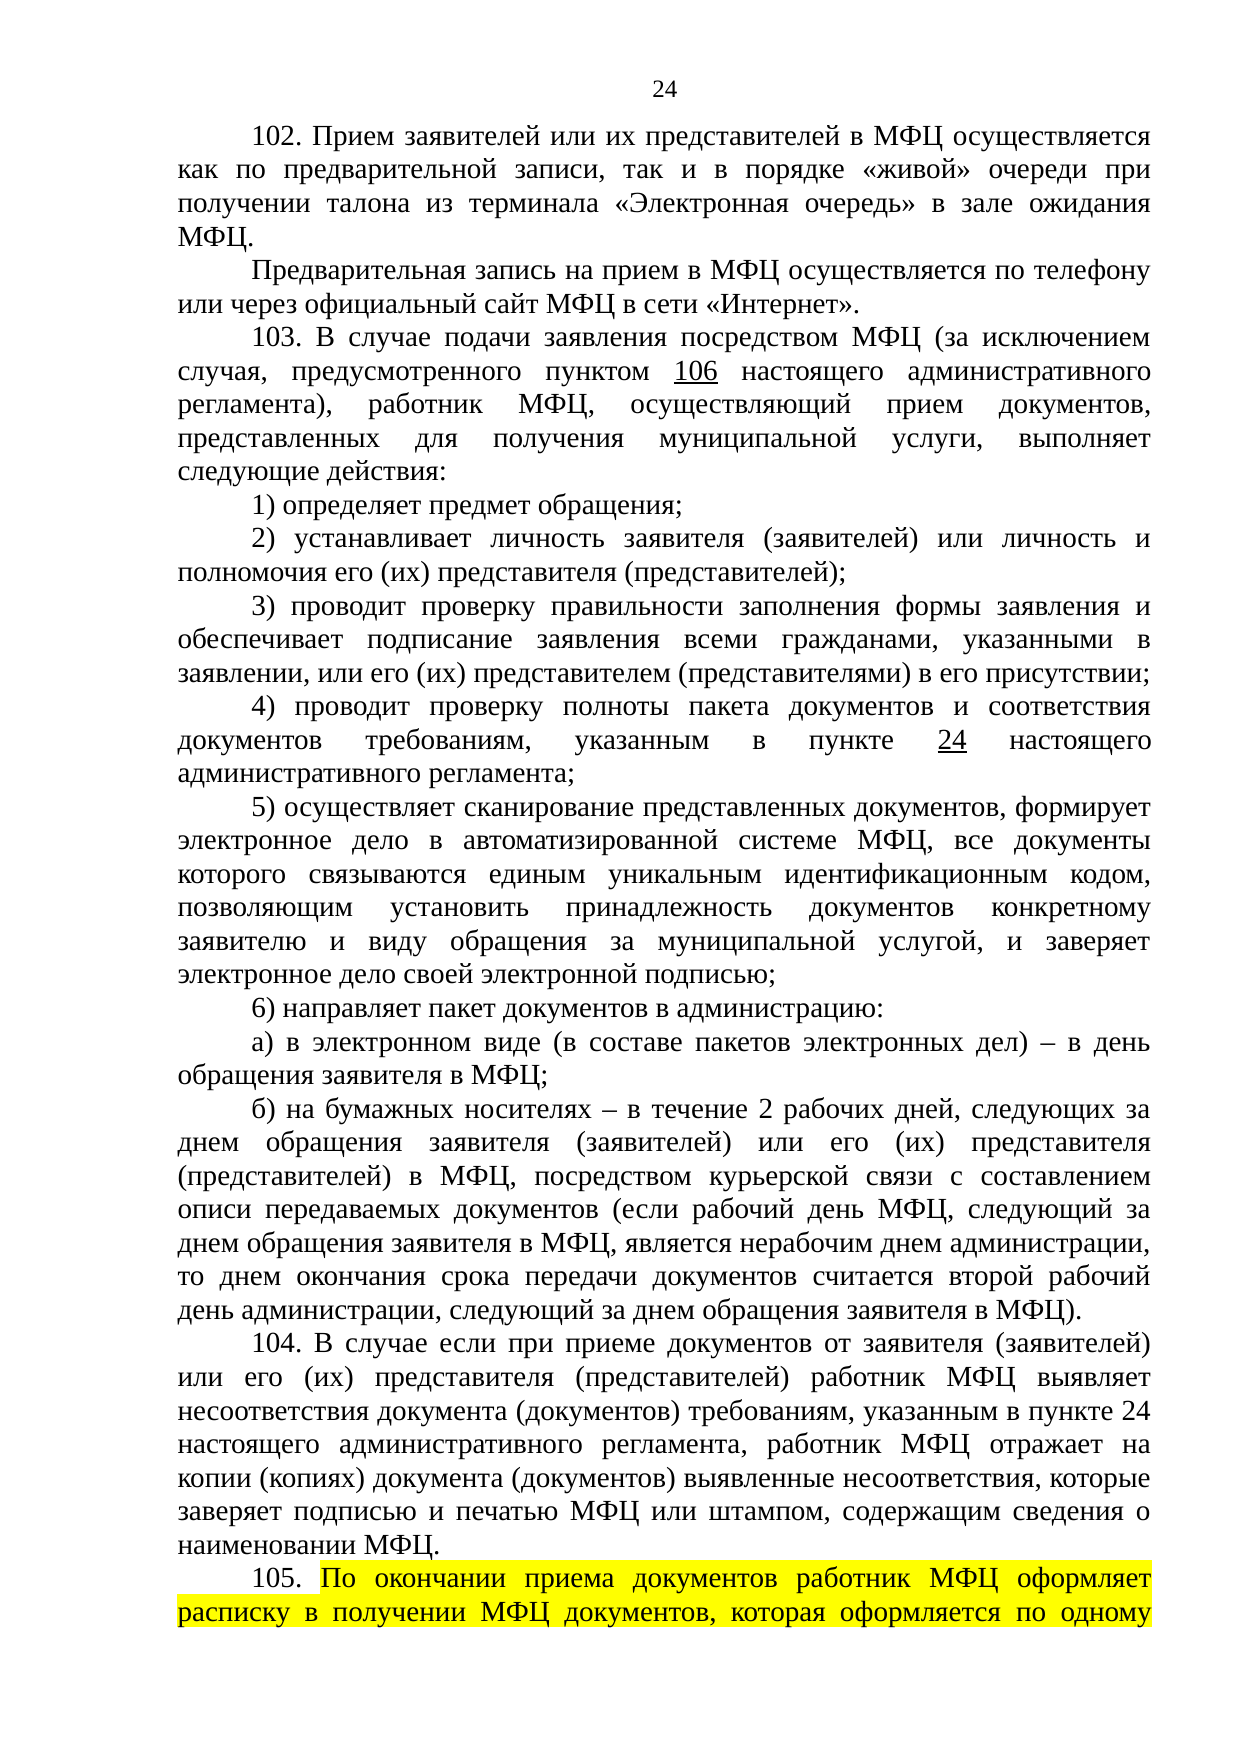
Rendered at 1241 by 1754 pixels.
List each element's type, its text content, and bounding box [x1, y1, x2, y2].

text б) на бумажных носителях – в течение 2 рабочих дней, следующих за днем обращения заявителя (заявителей) или его (их) представителя (представителей) в МФЦ, посредством курьерской связи с составлением описи передаваемых документов (если рабочий день МФЦ, следующий за днем обращения заявителя в МФЦ, является нерабочим днем администрации, то днем окончания срока передачи документов считается второй рабочий день администрации, следующий за днем обращения заявителя в МФЦ). [177, 1091, 1152, 1326]
text Предварительная запись на прием в МФЦ осуществляется по телефону или через официальный сайт МФЦ в сети «Интернет». [177, 252, 1152, 319]
text 1) определяет предмет обращения; [177, 487, 1152, 521]
text 3) проводит проверку правильности заполнения формы заявления и обеспечивает подписание заявления всеми гражданами, указанными в заявлении, или его (их) представителем (представителями) в его присутствии; [177, 588, 1152, 688]
text 102. Прием заявителей или их представителей в МФЦ осуществляется как по предварительной записи, так и в порядке «живой» очереди при получении талона из терминала «Электронная очередь» в зале ожидания МФЦ. [177, 118, 1152, 252]
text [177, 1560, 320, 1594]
text 103. В случае подачи заявления посредством МФЦ (за исключением случая, предусмотренного пунктом 106 настоящего административного регламента), работник МФЦ, осуществляющий прием документов, представленных для получения муниципальной услуги, выполняет следующие действия: [177, 319, 1152, 487]
text 6) направляет пакет документов в администрацию: [177, 990, 1152, 1024]
text 2) устанавливает личность заявителя (заявителей) или личность и полномочия его (их) представителя (представителей); [177, 521, 1152, 588]
text 104. В случае если при приеме документов от заявителя (заявителей) или его (их) представителя (представителей) работник МФЦ выявляет несоответствия документа (документов) требованиям, указанным в пункте 24 настоящего административного регламента, работник МФЦ отражает на копии (копиях) документа (документов) выявленные несоответствия, которые заверяет подписью и печатью МФЦ или штампом, содержащим сведения о наименовании МФЦ. [177, 1326, 1152, 1560]
text а) в электронном виде (в составе пакетов электронных дел) – в день обращения заявителя в МФЦ; [177, 1024, 1152, 1091]
text 4) проводит проверку полноты пакета документов и соответствия документов требованиям, указанным в пункте 24 настоящего административного регламента; [177, 688, 1152, 789]
text 5) осуществляет сканирование представленных документов, формирует электронное дело в автоматизированной системе МФЦ, все документы которого связываются единым уникальным идентификационным кодом, позволяющим установить принадлежность документов конкретному заявителю и виду обращения за муниципальной услугой, и заверяет электронное дело своей электронной подписью; [177, 789, 1152, 990]
